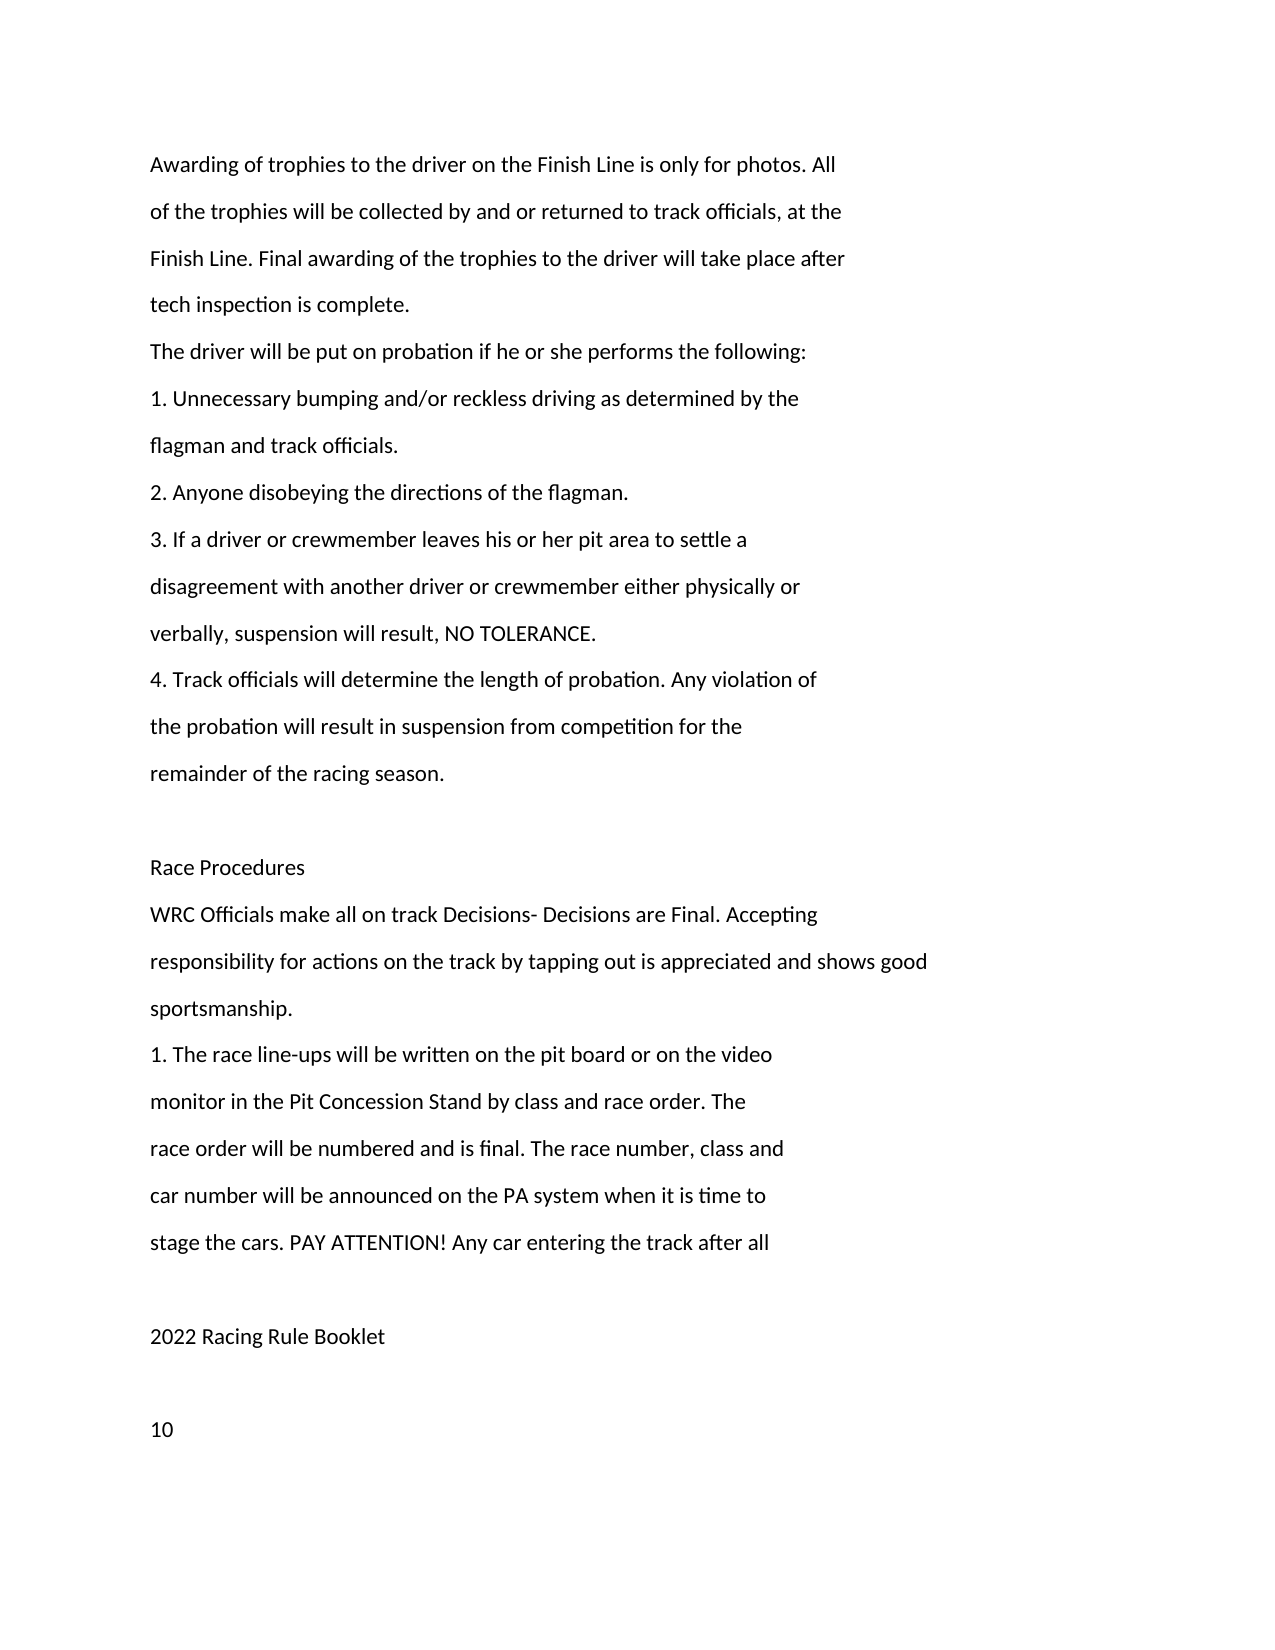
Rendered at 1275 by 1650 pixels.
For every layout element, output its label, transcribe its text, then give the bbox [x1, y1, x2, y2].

text The driver will be put on probation if he or she performs the following: [150, 337, 1125, 366]
text 1. Unnecessary bumping and/or reckless driving as determined by the [150, 384, 1125, 412]
text remainder of the racing season. [150, 759, 1125, 787]
text WRC Officials make all on track Decisions- Decisions are Final. Accepting [150, 900, 1125, 928]
text disagreement with another driver or crewmember either physically or [150, 572, 1125, 600]
text Race Procedures [150, 853, 1125, 881]
text stage the cars. PAY ATTENTION! Any car entering the track after all [150, 1228, 1125, 1256]
text 2. Anyone disobeying the directions of the flagman. [150, 478, 1125, 506]
text tech inspection is complete. [150, 291, 1125, 319]
text of the trophies will be collected by and or returned to track officials, at the [150, 197, 1125, 225]
text the probation will result in suspension from competition for the [150, 712, 1125, 741]
text Awarding of trophies to the driver on the Finish Line is only for photos. All [150, 150, 1125, 178]
text 3. If a driver or crewmember leaves his or her pit area to settle a [150, 525, 1125, 553]
text verbally, suspension will result, NO TOLERANCE. [150, 619, 1125, 647]
text monitor in the Pit Concession Stand by class and race order. The [150, 1087, 1125, 1116]
text Finish Line. Final awarding of the trophies to the driver will take place after [150, 244, 1125, 272]
text 1. The race line-ups will be written on the pit board or on the video [150, 1041, 1125, 1069]
text responsibility for actions on the track by tapping out is appreciated and shows good [150, 947, 1125, 975]
text 2022 Racing Rule Booklet [150, 1322, 1125, 1350]
text sportsmanship. [150, 994, 1125, 1022]
text car number will be announced on the PA system when it is time to [150, 1181, 1125, 1209]
text 10 [150, 1416, 1125, 1444]
text flagman and track officials. [150, 431, 1125, 459]
text race order will be numbered and is final. The race number, class and [150, 1134, 1125, 1162]
text 4. Track officials will determine the length of probation. Any violation of [150, 666, 1125, 694]
